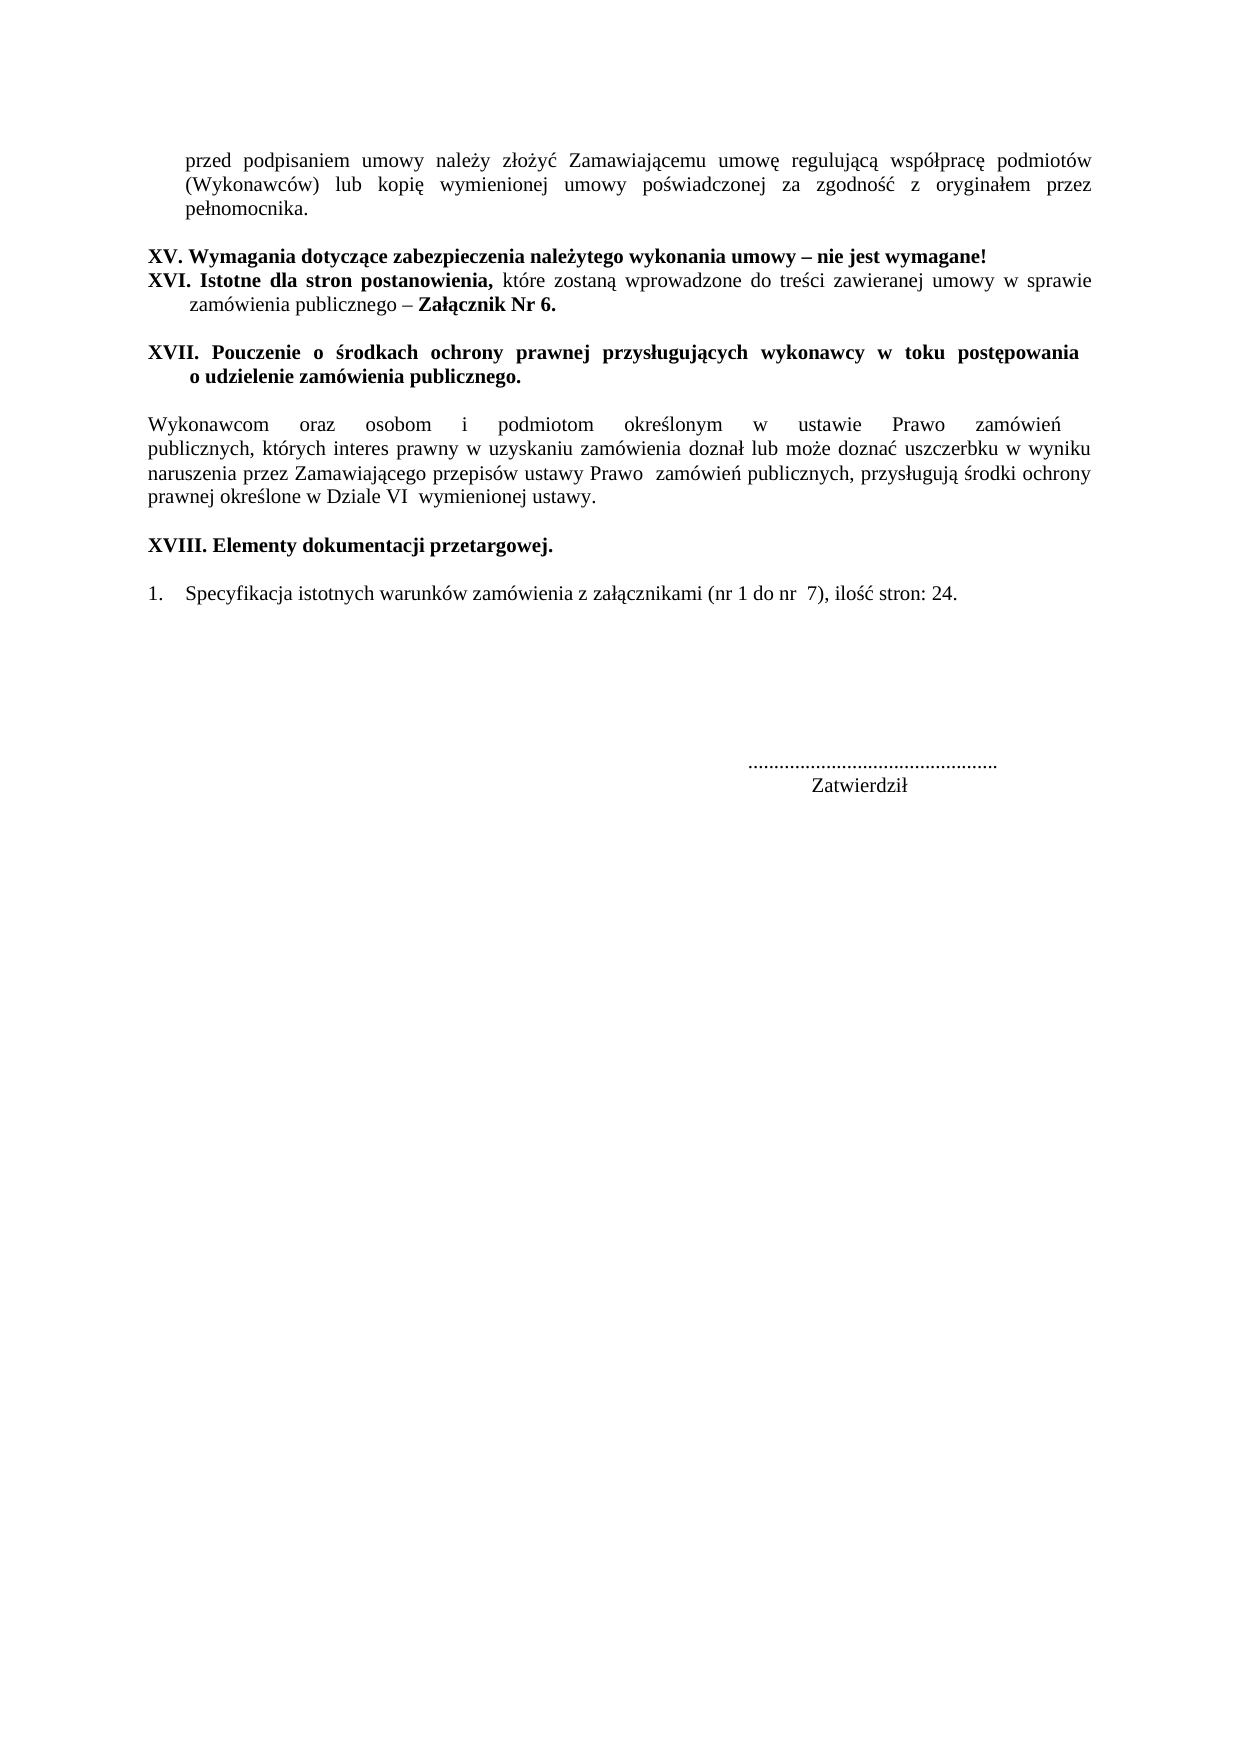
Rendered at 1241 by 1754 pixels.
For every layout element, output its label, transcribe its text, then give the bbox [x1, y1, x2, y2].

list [148, 148, 1093, 220]
text Wykonawcom oraz osobom i podmiotom określonym w ustawie Prawo zamówień publicznych, których interes prawny w uzyskaniu zamówienia doznał lub może doznać uszczerbku w wyniku naruszenia przez Zamawiającego przepisów ustawy Prawo zamówień publicznych, przysługują środki ochrony prawnej określone w Dziale VI wymienionej ustawy. [148, 412, 1093, 508]
text Zatwierdził [148, 773, 1093, 797]
list Specyfikacja istotnych warunków zamówienia z załącznikami (nr 1 do nr 7), ilość stron: 24. [148, 581, 1093, 605]
text XVIII. Elementy dokumentacji przetargowej. [148, 533, 1093, 557]
text XVI. Istotne dla stron postanowienia, które zostaną wprowadzone do treści zawieranej umowy w sprawie zamówienia publicznego – Załącznik Nr 6. [148, 268, 1093, 316]
text ................................................ [714, 749, 1093, 773]
text XVII. Pouczenie o środkach ochrony prawnej przysługujących wykonawcy w toku postępowania o udzielenie zamówienia publicznego. [148, 340, 1093, 388]
text XV. Wymagania dotyczące zabezpieczenia należytego wykonania umowy – nie jest wymagane! [148, 244, 1093, 268]
